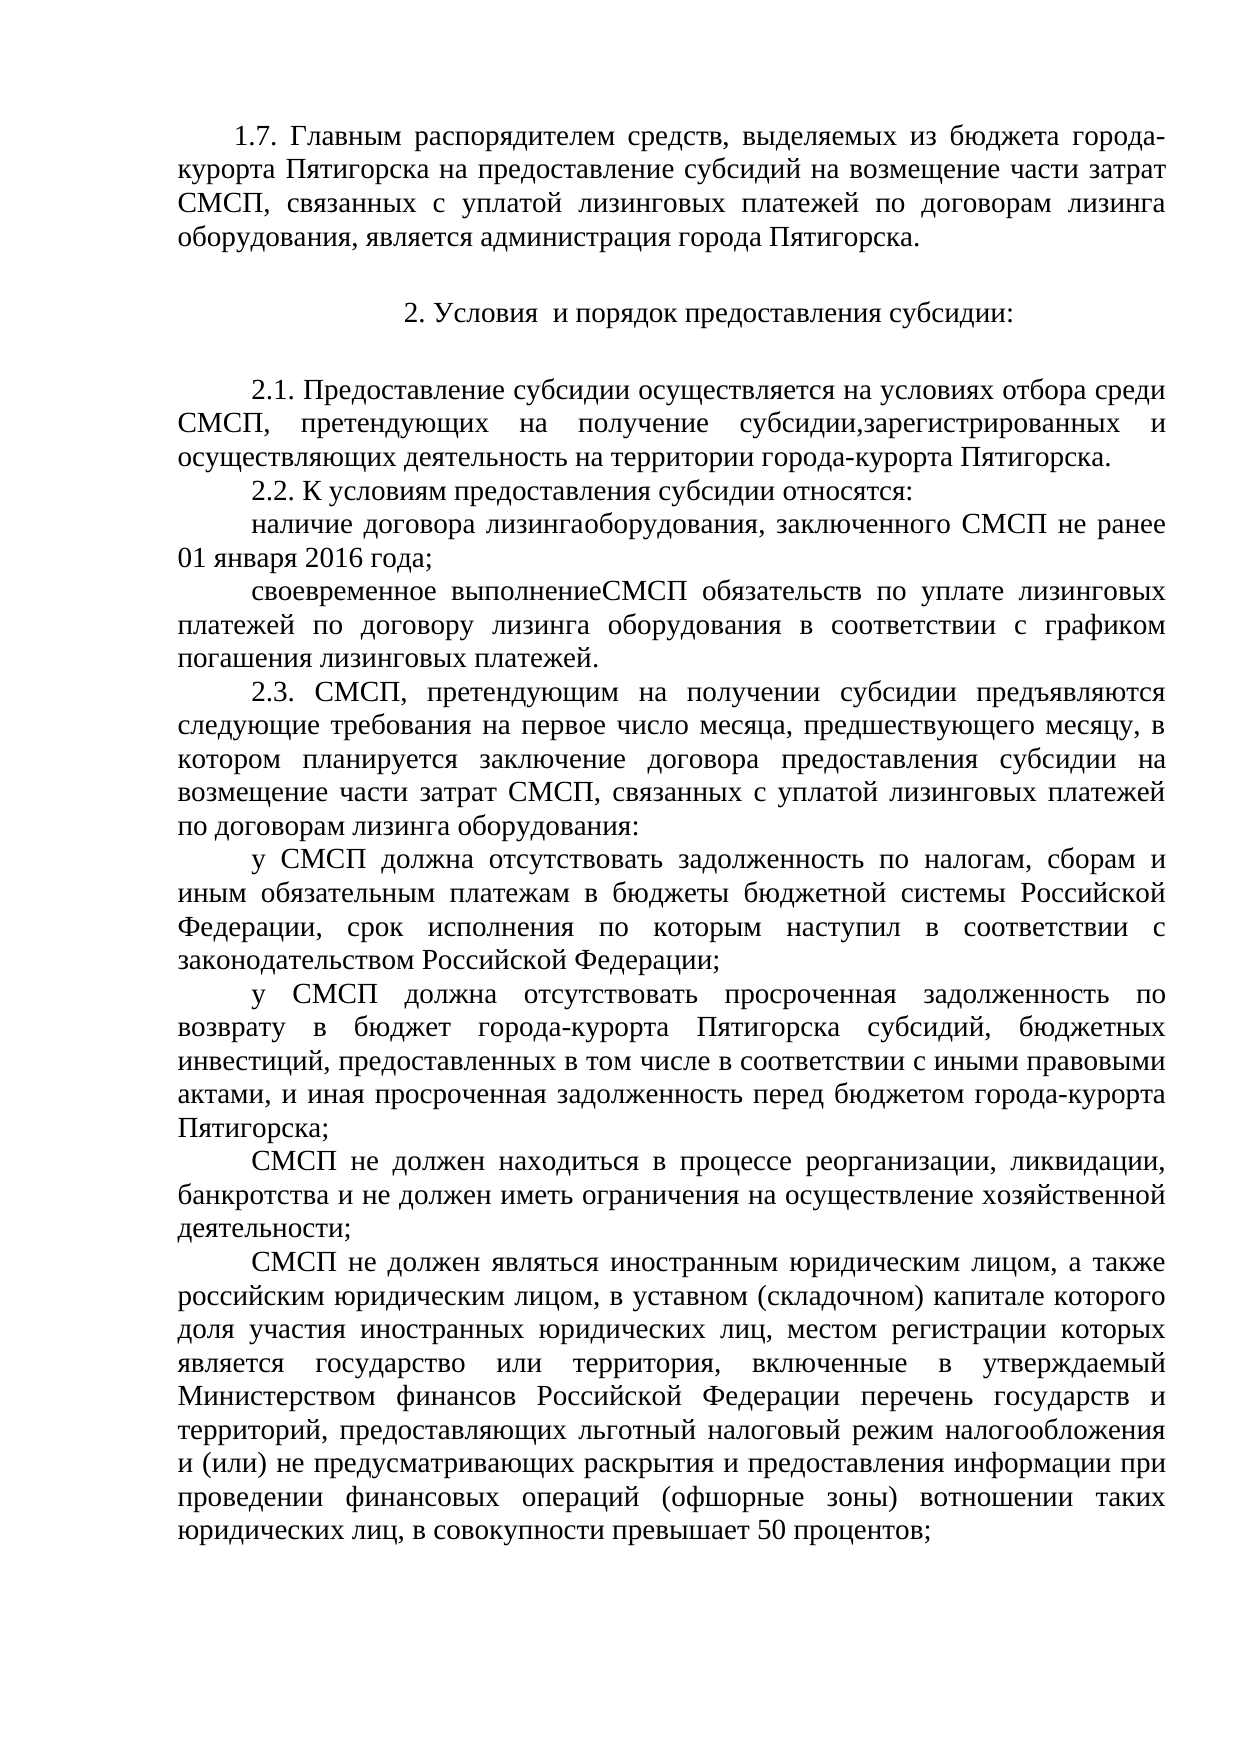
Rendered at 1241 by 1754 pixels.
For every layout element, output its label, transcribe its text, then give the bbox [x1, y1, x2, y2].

text у СМСП должна отсутствовать задолженность по налогам, сборам и иным обязательным платежам в бюджеты бюджетной системы Российской Федерации, срок исполнения по которым наступил в соответствии с законодательством Российской Федерации; [177, 842, 1167, 976]
text у СМСП должна отсутствовать просроченная задолженность по возврату в бюджет города-курорта Пятигорска субсидий, бюджетных инвестиций, предоставленных в том числе в соответствии с иными правовыми актами, и иная просроченная задолженность перед бюджетом города-курорта Пятигорска; [177, 976, 1167, 1143]
text СМСП не должен являться иностранным юридическим лицом, а также российским юридическим лицом, в уставном (складочном) капитале которого доля участия иностранных юридических лиц, местом регистрации которых является государство или территория, включенные в утверждаемый Министерством финансов Российской Федерации перечень государств и территорий, предоставляющих льготный налоговый режим налогообложения и (или) не предусматривающих раскрытия и предоставления информации при проведении финансовых операций (офшорные зоны) вотношении таких юридических лиц, в совокупности превышает 50 процентов; [177, 1244, 1167, 1546]
list своевременное выполнениеСМСП обязательств по уплате лизинговых платежей по договору лизинга оборудования в соответствии с графиком погашения лизинговых платежей. [177, 573, 1167, 674]
text СМСП не должен находиться в процессе реорганизации, ликвидации, банкротства и не должен иметь ограничения на осуществление хозяйственной деятельности; [177, 1143, 1167, 1244]
text 2. Условия и порядок предоставления субсидии: [177, 295, 1167, 329]
text 2.1. Предоставление субсидии осуществляется на условиях отбора среди СМСП, претендующих на получение субсидии,зарегистрированных и осуществляющих деятельность на территории города-курорта Пятигорска. [177, 372, 1167, 473]
text наличие договора лизингаоборудования, заключенного СМСП не ранее 01 января 2016 года; [177, 506, 1167, 573]
text 2.3. СМСП, претендующим на получении субсидии предъявляются следующие требования на первое число месяца, предшествующего месяцу, в котором планируется заключение договора предоставления субсидии на возмещение части затрат СМСП, связанных с уплатой лизинговых платежей по договорам лизинга оборудования: [177, 674, 1167, 842]
text 1.7. Главным распорядителем средств, выделяемых из бюджета города-курорта Пятигорска на предоставление субсидий на возмещение части затрат СМСП, связанных с уплатой лизинговых платежей по договорам лизинга оборудования, является администрация города Пятигорска. [177, 118, 1167, 252]
text 2.2. К условиям предоставления субсидии относятся: [177, 473, 1167, 506]
